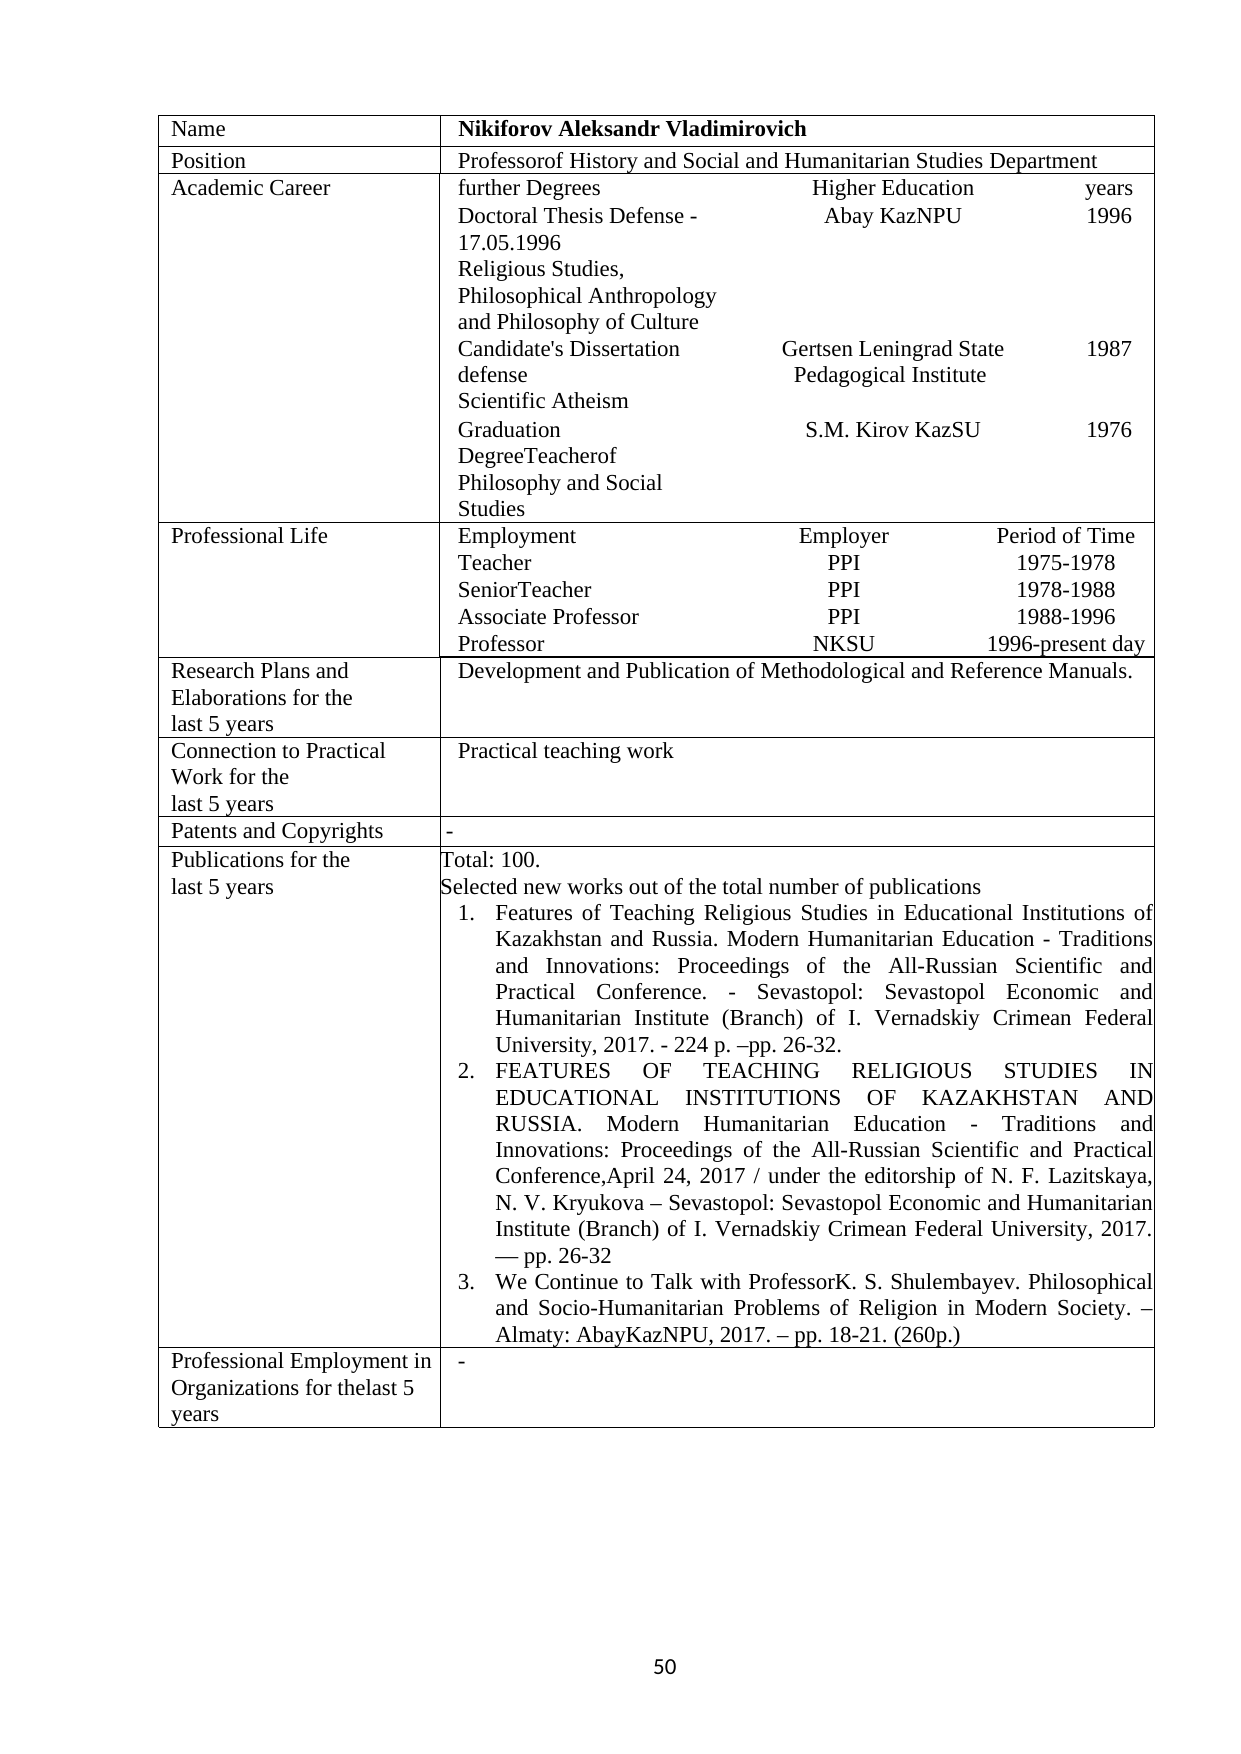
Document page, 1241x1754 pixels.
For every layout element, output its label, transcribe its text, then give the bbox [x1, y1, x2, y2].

table_cell Position [159, 147, 440, 173]
table_cell Professional Life [159, 523, 439, 656]
table_cell S.M. Kirov KazSU [723, 416, 1046, 522]
table_cell - [441, 1348, 1154, 1427]
table_cell Practical teaching work [441, 738, 1154, 816]
table_cell Professor [440, 630, 710, 656]
table_cell PPI [710, 576, 960, 603]
table_cell 1975-1978 [960, 549, 1154, 576]
table_cell Doctoral Thesis Defense - 17.05.1996 Religious Studies, Philosophical Anthropology and Philosophy of Culture [440, 202, 722, 334]
table_cell Teacher [440, 549, 710, 576]
table_cell Period of Time [960, 523, 1154, 549]
table_cell Employment [440, 523, 710, 549]
table_cell Higher Education [723, 174, 1046, 202]
table_cell Patents and Copyrights [159, 817, 440, 846]
table_cell further Degrees [440, 174, 722, 202]
table_cell Development and Publication of Methodological and Reference Manuals. [441, 658, 1154, 737]
table_cell 1987 [1046, 334, 1154, 416]
table_cell Abay KazNPU [723, 202, 1046, 334]
table_cell PPI [710, 603, 960, 629]
table_cell Professorof History and Social and Humanitarian Studies Department [441, 147, 1154, 173]
table_cell 1996-present day [960, 630, 1154, 656]
table_cell 1988-1996 [960, 603, 1154, 629]
table_cell SeniorTeacher [440, 576, 710, 603]
table_cell PPI [710, 549, 960, 576]
table_cell - [441, 817, 1154, 846]
table_cell 1978-1988 [960, 576, 1154, 603]
table_cell Professional Employment in Organizations for thelast 5 years [159, 1348, 440, 1427]
table_cell Academic Career [159, 174, 439, 522]
table_cell Candidate's Dissertation defense Scientific Atheism [440, 334, 722, 416]
table_cell Associate Professor [440, 603, 710, 629]
table_cell Publications for the last 5 years [159, 847, 440, 1347]
table_cell Gertsen Leningrad State Pedagogical Institute [723, 334, 1046, 416]
table_header Name [159, 116, 440, 146]
table_cell Employer [710, 523, 960, 549]
table_cell NKSU [710, 630, 960, 656]
table_cell Total: 100. Selected new works out of the total number of publications Features of Teaching Religious Studies in Educational Institutions of Kazakhstan and Russia. Modern Humanitarian Education - Traditions and Innovations: Proceedings of the All-Russian Scientific and Practical Conference. - Sevastopol: Sevastopol Economic and Humanitarian Institute (Branch) of I. Vernadskiy Crimean Federal University, 2017. - 224 p. –pp. 26-32. FEATURES OF TEACHING RELIGIOUS STUDIES IN EDUCATIONAL INSTITUTIONS OF KAZAKHSTAN AND RUSSIA. Modern Humanitarian Education - Traditions and Innovations: Proceedings of the All-Russian Scientific and Practical Conference,April 24, 2017 / under the editorship of N. F. Lazitskaya, N. V. Kryukova – Sevastopol: Sevastopol Economic and Humanitarian Institute (Branch) of I. Vernadskiy Crimean Federal University, 2017.— pp. 26-32 We Continue to Talk with ProfessorK. S. Shulembayev. Philosophical and Socio-Humanitarian Problems of Religion in Modern Society. – Almaty: AbayKazNPU, 2017. – pp. 18-21. (260p.) [441, 847, 1154, 1347]
table_cell years [1046, 174, 1154, 202]
table_cell Graduation DegreeTeacherof Philosophy and Social Studies [440, 416, 722, 522]
table_cell 1976 [1046, 416, 1154, 522]
table_cell Research Plans and Elaborations for the last 5 years [159, 658, 440, 737]
table_header Nikiforov Aleksandr Vladimirovich [441, 116, 1154, 146]
table_cell Connection to Practical Work for the last 5 years [159, 738, 440, 816]
table_cell 1996 [1046, 202, 1154, 334]
